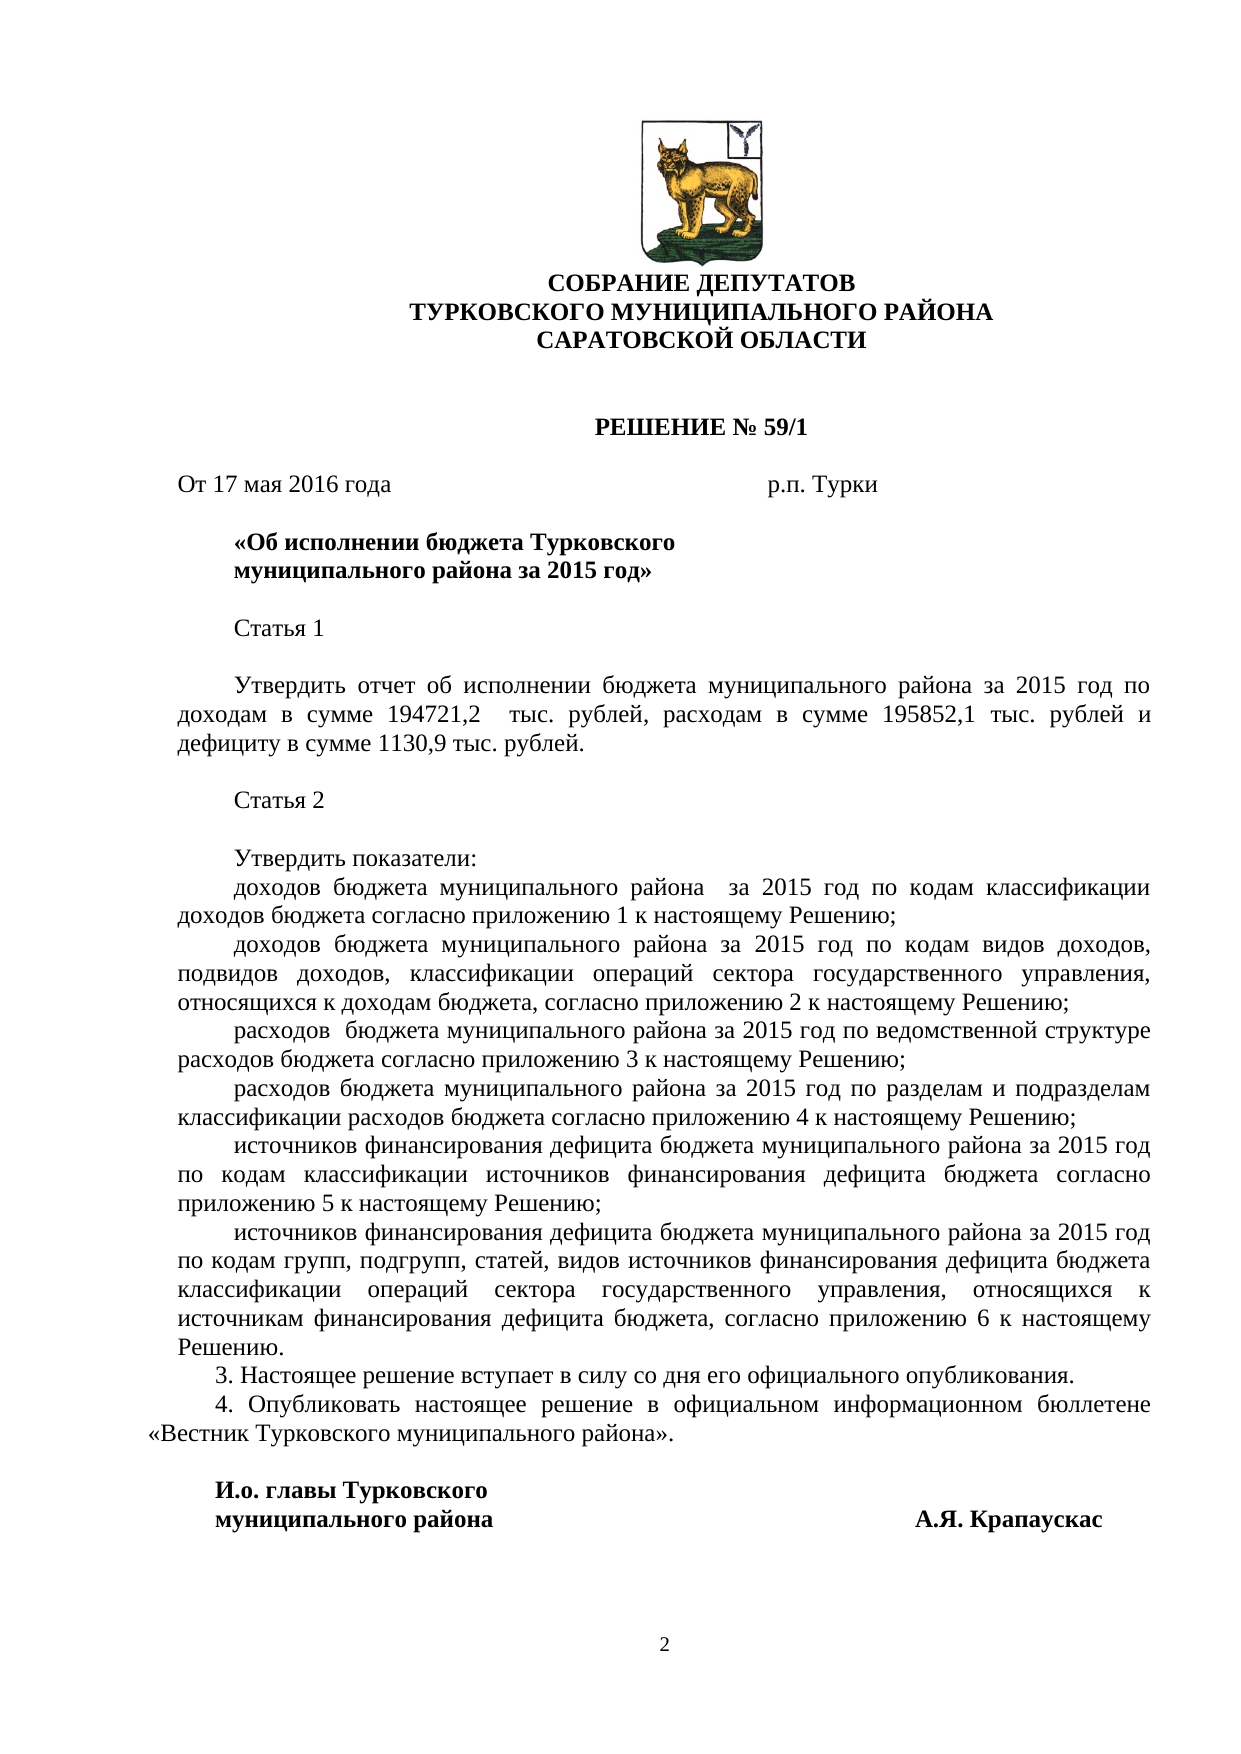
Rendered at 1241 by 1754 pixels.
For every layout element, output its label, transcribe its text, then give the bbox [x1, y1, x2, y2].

text доходов бюджета муниципального района за 2015 год по кодам классификации доходов бюджета согласно приложению 1 к настоящему Решению; [177, 872, 1152, 929]
text муниципального района за 2015 год» [177, 556, 1152, 584]
text источников финансирования дефицита бюджета муниципального района за 2015 год по кодам групп, подгрупп, статей, видов источников финансирования дефицита бюджета классификации операций сектора государственного управления, относящихся к источникам финансирования дефицита бюджета, согласно приложению 6 к настоящему Решению. [177, 1217, 1152, 1361]
text Утвердить отчет об исполнении бюджета муниципального района за 2015 год по доходам в сумме 194721,2 тыс. рублей, расходам в сумме 195852,1 тыс. рублей и дефициту в сумме 1130,9 тыс. рублей. [177, 671, 1152, 757]
text источников финансирования дефицита бюджета муниципального района за 2015 год по кодам классификации источников финансирования дефицита бюджета согласно приложению 5 к настоящему Решению; [177, 1131, 1152, 1217]
text «Об исполнении бюджета Турковского [177, 527, 1152, 556]
text Утвердить показатели: [177, 843, 1152, 872]
text Статья 2 [177, 786, 1152, 814]
picture [638, 118, 764, 269]
text муниципального района А.Я. Крапаускас [215, 1504, 1152, 1533]
text Статья 1 [177, 613, 1152, 642]
text 3. Настоящее решение вступает в силу со дня его официального опубликования. [215, 1361, 1152, 1389]
text СОБРАНИЕ ДЕПУТАТОВ [177, 268, 1152, 297]
text От 17 мая 2016 года р.п. Турки [177, 469, 1152, 498]
text 4. Опубликовать настоящее решение в официальном информационном бюллетене «Вестник Турковского муниципального района». [148, 1389, 1152, 1447]
text РЕШЕНИЕ № 59/1 [177, 412, 1152, 441]
text доходов бюджета муниципального района за 2015 год по кодам видов доходов, подвидов доходов, классификации операций сектора государственного управления, относящихся к доходам бюджета, согласно приложению 2 к настоящему Решению; [177, 929, 1152, 1016]
text расходов бюджета муниципального района за 2015 год по разделам и подразделам классификации расходов бюджета согласно приложению 4 к настоящему Решению; [177, 1073, 1152, 1131]
text САРАТОВСКОЙ ОБЛАСТИ [177, 326, 1152, 354]
text И.о. главы Турковского [215, 1476, 1152, 1504]
text ТУРКОВСКОГО МУНИЦИПАЛЬНОГО РАЙОНА [177, 297, 1152, 326]
text расходов бюджета муниципального района за 2015 год по ведомственной структуре расходов бюджета согласно приложению 3 к настоящему Решению; [177, 1016, 1152, 1073]
